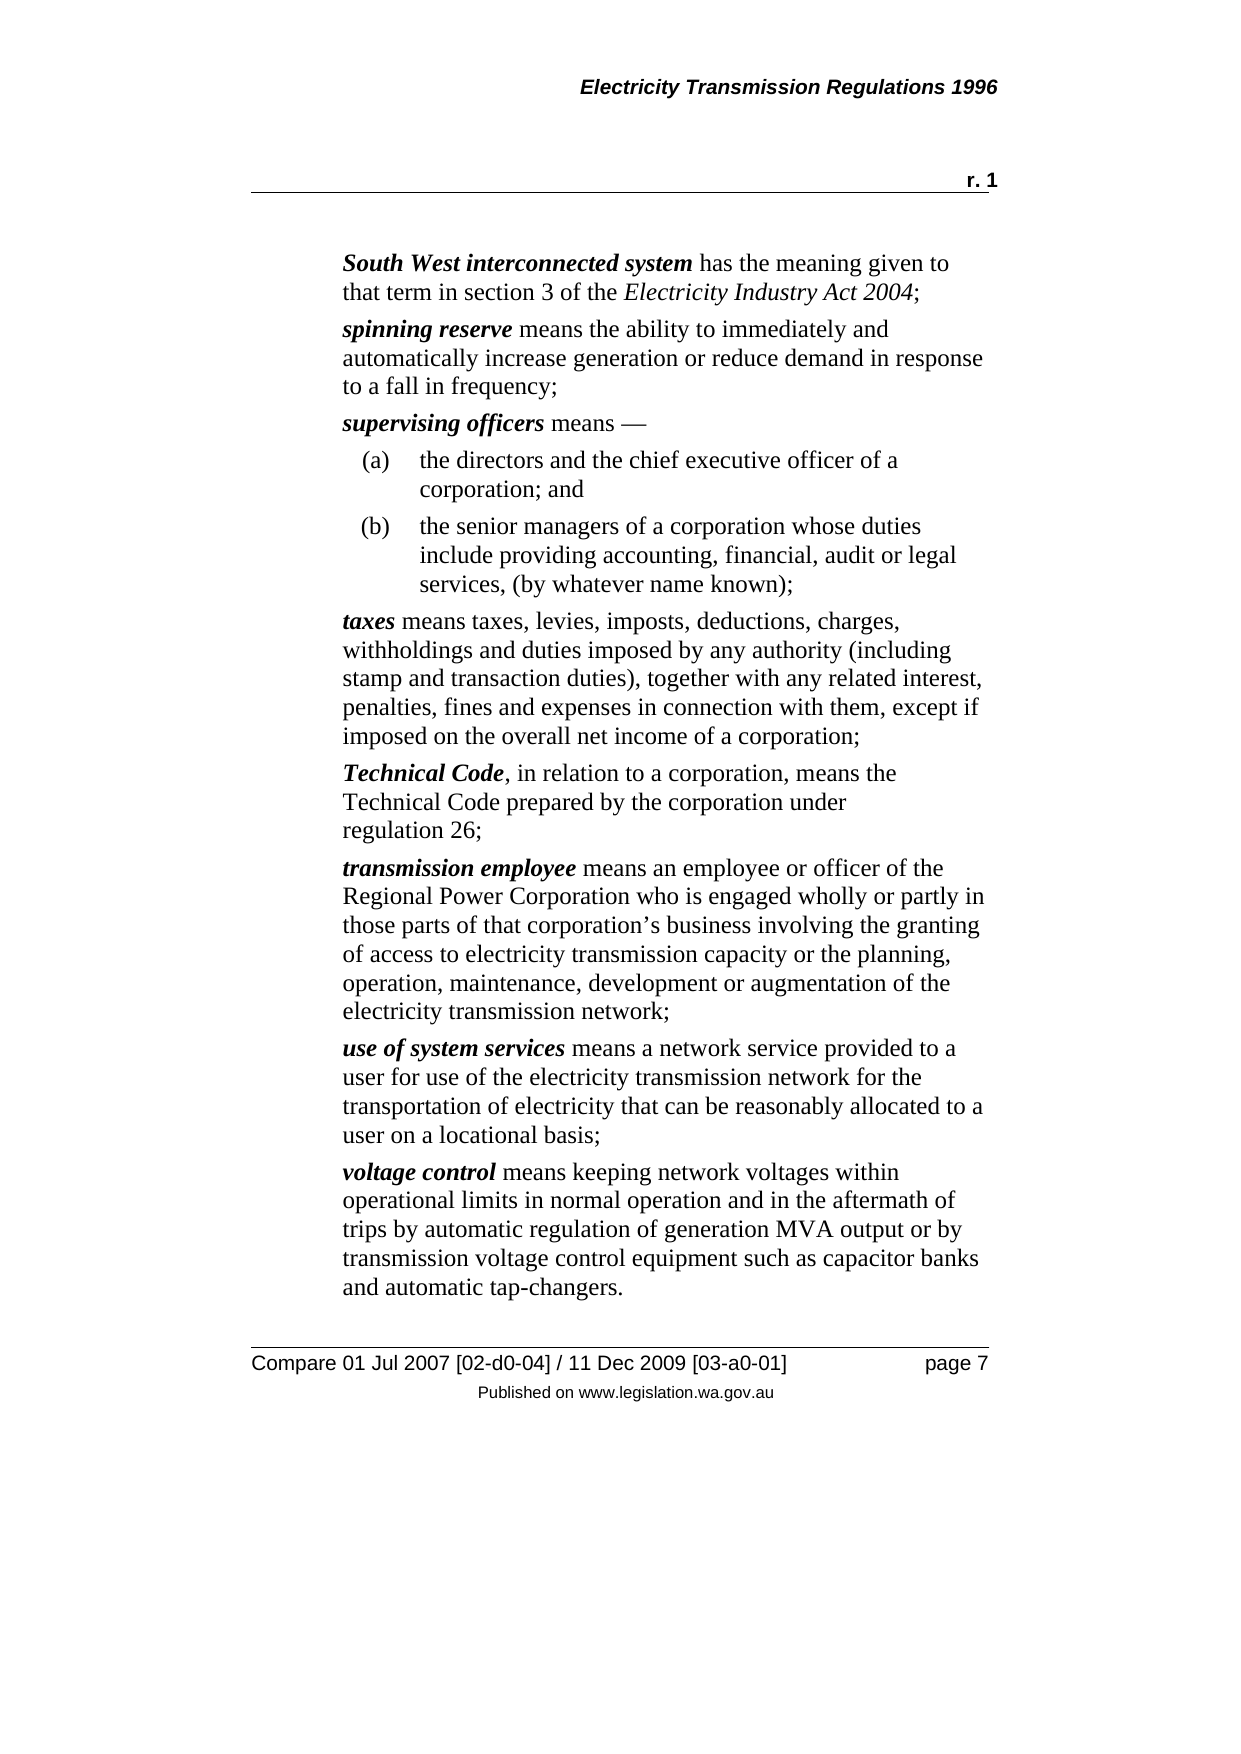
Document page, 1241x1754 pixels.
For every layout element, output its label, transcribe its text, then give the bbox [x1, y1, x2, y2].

text South West interconnected system has the meaning given to that term in section 3 of the Electricity Industry Act 2004; [251, 248, 989, 306]
text Technical Code, in relation to a corporation, means the Technical Code prepared by the corporation under regulation 26; [251, 758, 989, 844]
text use of system services means a network service provided to a user for use of the electricity transmission network for the transportation of electricity that can be reasonably allocated to a user on a locational basis; [251, 1033, 989, 1148]
text (a) the directors and the chief executive officer of a corporation; and [251, 446, 989, 503]
text spinning reserve means the ability to immediately and automatically increase generation or reduce demand in response to a fall in frequency; [251, 314, 989, 400]
text taxes means taxes, levies, imposts, deductions, charges, withholdings and duties imposed by any authority (including stamp and transaction duties), together with any related interest, penalties, fines and expenses in connection with them, except if imposed on the overall net income of a corporation; [251, 606, 989, 750]
text voltage control means keeping network voltages within operational limits in normal operation and in the aftermath of trips by automatic regulation of generation MVA output or by transmission voltage control equipment such as capacitor banks and automatic tap-changers. [251, 1157, 989, 1301]
text (b) the senior managers of a corporation whose duties include providing accounting, financial, audit or legal services, (by whatever name known); [251, 511, 989, 598]
text supervising officers means — [251, 408, 989, 437]
text transmission employee means an employee or officer of the Regional Power Corporation who is engaged wholly or partly in those parts of that corporation’s business involving the granting of access to electricity transmission capacity or the planning, operation, maintenance, development or augmentation of the electricity transmission network; [251, 853, 989, 1025]
